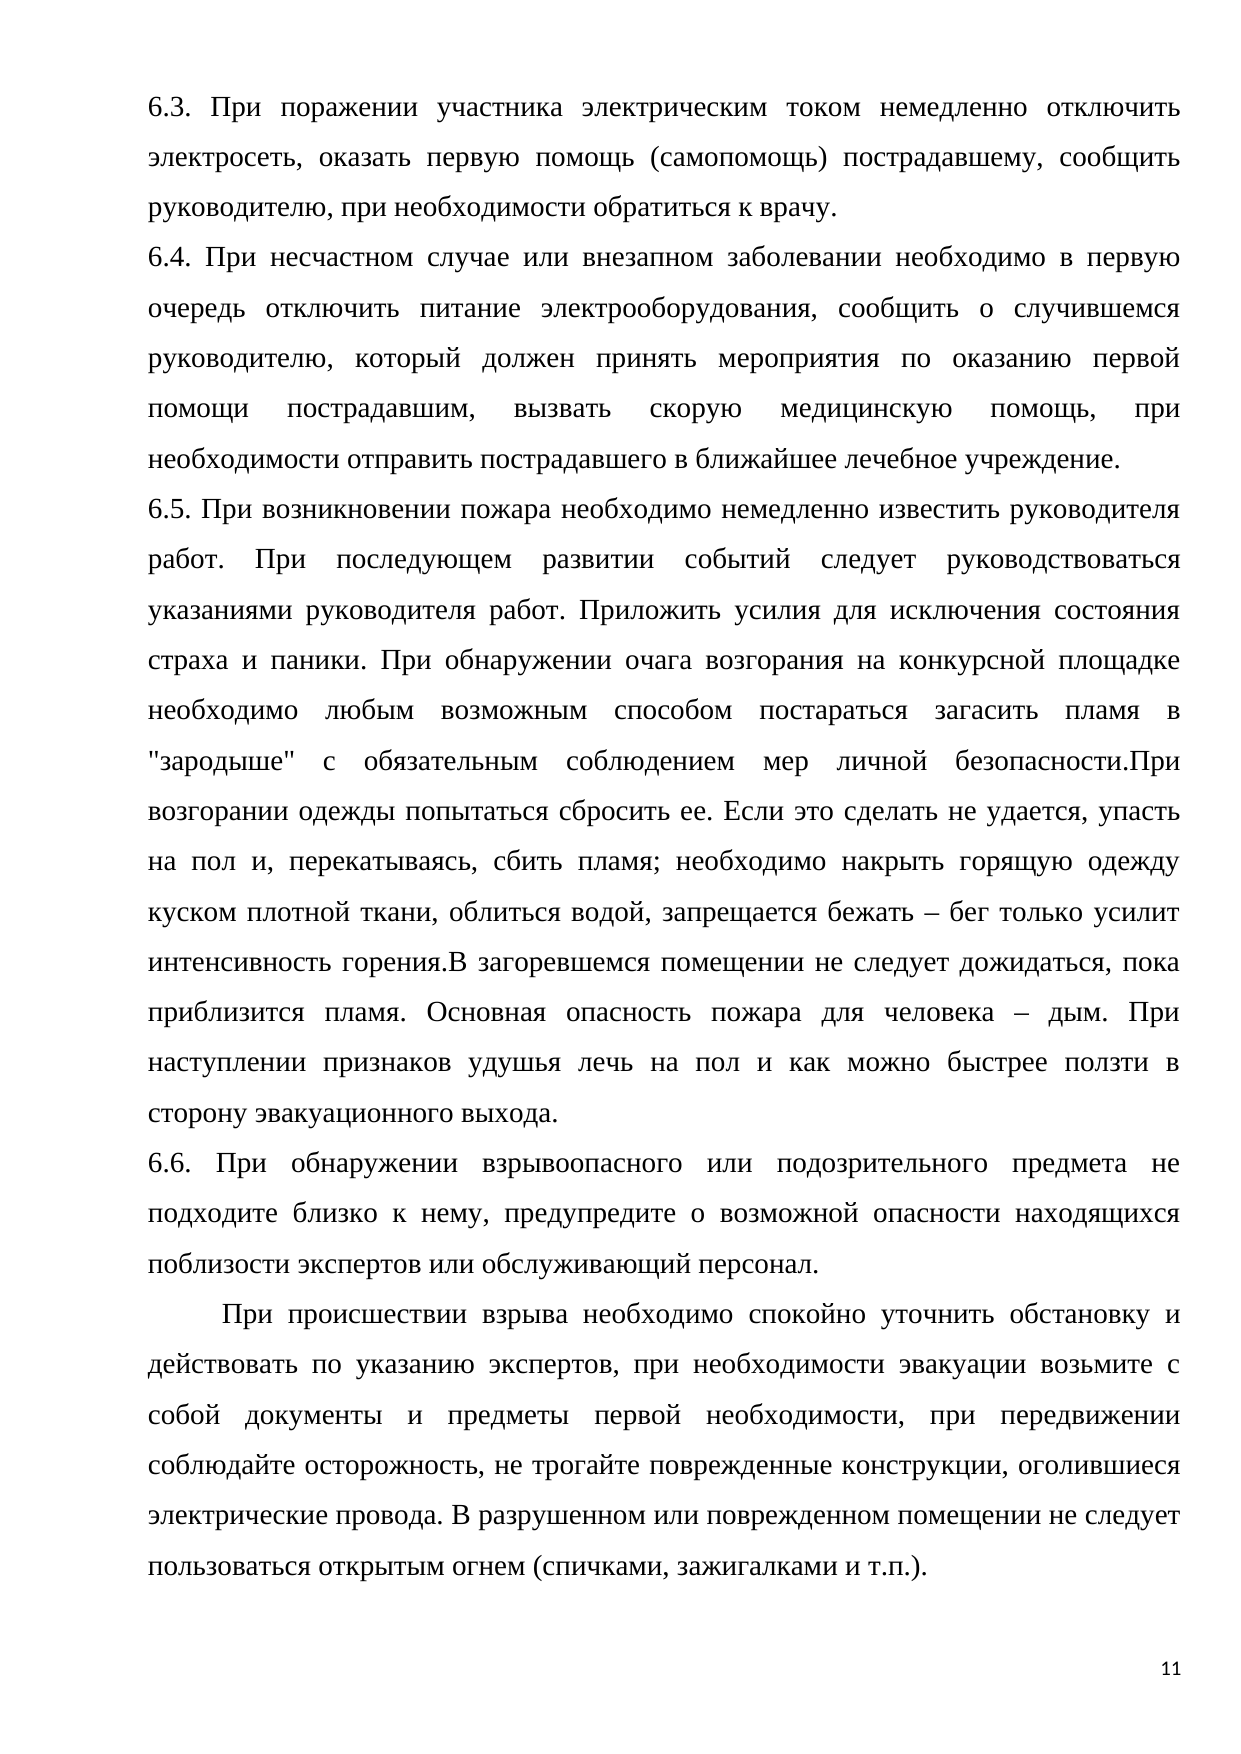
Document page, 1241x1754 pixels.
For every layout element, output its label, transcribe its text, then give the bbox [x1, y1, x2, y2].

text 6.5. При возникновении пожара необходимо немедленно известить руководителя работ. При последующем развитии событий следует руководствоваться указаниями руководителя работ. Приложить усилия для исключения состояния страха и паники. При обнаружении очага возгорания на конкурсной площадке необходимо любым возможным способом постараться загасить пламя в "зародыше" с обязательным соблюдением мер личной безопасности.При возгорании одежды попытаться сбросить ее. Если это сделать не удается, упасть на пол и, перекатываясь, сбить пламя; необходимо накрыть горящую одежду куском плотной ткани, облиться водой, запрещается бежать – бег только усилит интенсивность горения.В загоревшемся помещении не следует дожидаться, пока приблизится пламя. Основная опасность пожара для человека – дым. При наступлении признаков удушья лечь на пол и как можно быстрее ползти в сторону эвакуационного выхода. [148, 491, 1181, 1128]
text 6.6. При обнаружении взрывоопасного или подозрительного предмета не подходите близко к нему, предупредите о возможной опасности находящихся поблизости экспертов или обслуживающий персонал. [148, 1145, 1181, 1279]
text 6.4. При несчастном случае или внезапном заболевании необходимо в первую очередь отключить питание электрооборудования, сообщить о случившемся руководителю, который должен принять мероприятия по оказанию первой помощи пострадавшим, вызвать скорую медицинскую помощь, при необходимости отправить пострадавшего в ближайшее лечебное учреждение. [148, 239, 1181, 474]
text При происшествии взрыва необходимо спокойно уточнить обстановку и действовать по указанию экспертов, при необходимости эвакуации возьмите с собой документы и предметы первой необходимости, при передвижении соблюдайте осторожность, не трогайте поврежденные конструкции, оголившиеся электрические провода. В разрушенном или поврежденном помещении не следует пользоваться открытым огнем (спичками, зажигалками и т.п.). [148, 1296, 1181, 1581]
text 6.3. При поражении участника электрическим током немедленно отключить электросеть, оказать первую помощь (самопомощь) пострадавшему, сообщить руководителю, при необходимости обратиться к врачу. [148, 89, 1181, 223]
